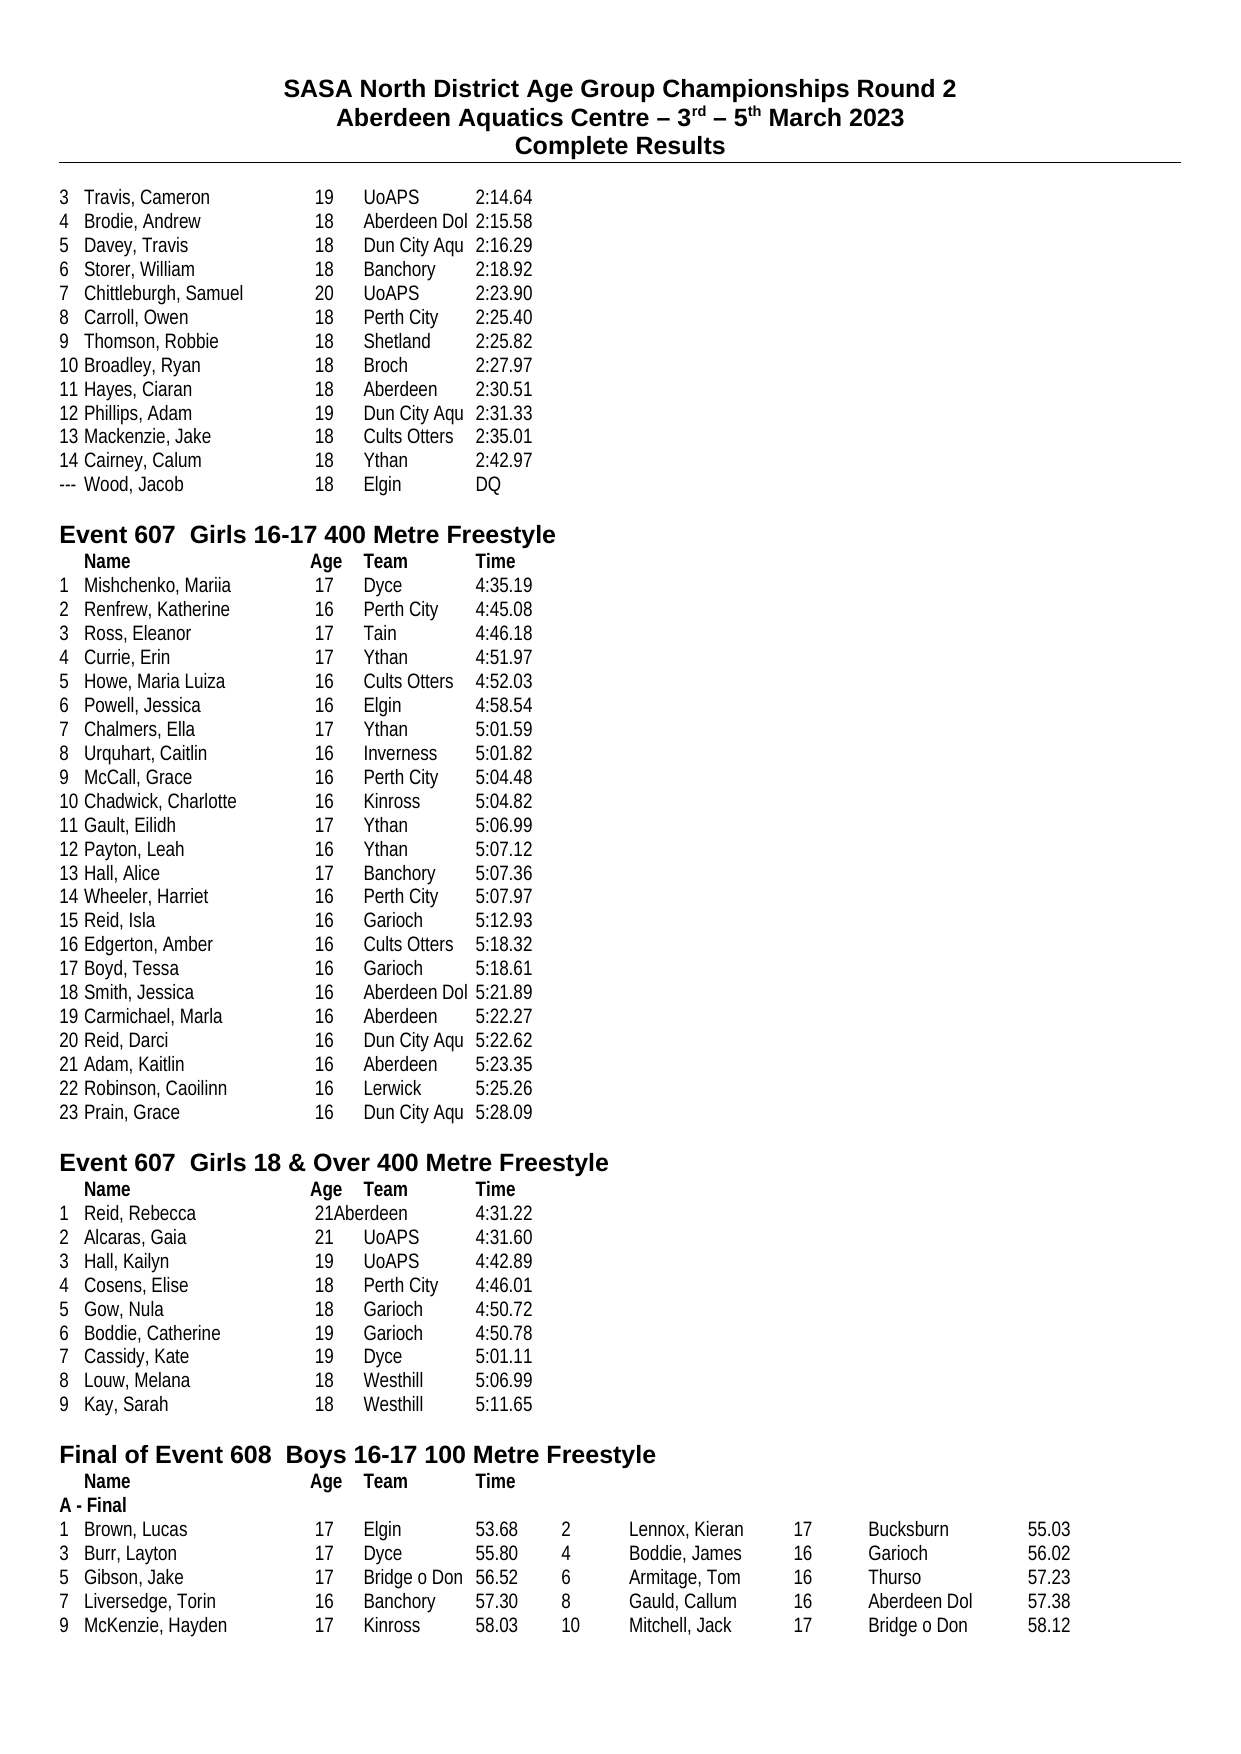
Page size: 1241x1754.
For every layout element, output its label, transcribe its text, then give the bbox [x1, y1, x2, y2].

text 9 Kay, Sarah 18 Westhill 5:11.65 [59, 1392, 1181, 1416]
text 10 Chadwick, Charlotte 16 Kinross 5:04.82 [59, 788, 1181, 812]
text 13 Hall, Alice 17 Banchory 5:07.36 [59, 860, 1181, 884]
text 12 Phillips, Adam 19 Dun City Aqu 2:31.33 [59, 400, 1181, 424]
text 14 Cairney, Calum 18 Ythan 2:42.97 [59, 448, 1181, 472]
text 3 Travis, Cameron 19 UoAPS 2:14.64 [59, 185, 1181, 209]
text 21 Adam, Kaitlin 16 Aberdeen 5:23.35 [59, 1052, 1181, 1076]
text 1 Mishchenko, Mariia 17 Dyce 4:35.19 [59, 573, 1181, 597]
text 6 Powell, Jessica 16 Elgin 4:58.54 [59, 693, 1181, 717]
text 1 Brown, Lucas 17 Elgin 53.68 2 Lennox, Kieran 17 Bucksburn 55.03 [59, 1517, 1181, 1541]
text 18 Smith, Jessica 16 Aberdeen Dol 5:21.89 [59, 980, 1181, 1004]
text Event 607 Girls 18 & Over 400 Metre Freestyle [59, 1148, 1181, 1177]
text --- Wood, Jacob 18 Elgin DQ [59, 472, 1181, 496]
text Name Age Team Time [59, 1177, 1181, 1201]
text 16 Edgerton, Amber 16 Cults Otters 5:18.32 [59, 932, 1181, 956]
text 5 Davey, Travis 18 Dun City Aqu 2:16.29 [59, 233, 1181, 257]
text 17 Boyd, Tessa 16 Garioch 5:18.61 [59, 956, 1181, 980]
text 9 McCall, Grace 16 Perth City 5:04.48 [59, 764, 1181, 788]
text 1 Reid, Rebecca 21Aberdeen 4:31.22 [59, 1201, 1181, 1224]
text 7 Chalmers, Ella 17 Ythan 5:01.59 [59, 717, 1181, 741]
text 4 Brodie, Andrew 18 Aberdeen Dol 2:15.58 [59, 209, 1181, 233]
text 23 Prain, Grace 16 Dun City Aqu 5:28.09 [59, 1100, 1181, 1124]
text Name Age Team Time [59, 549, 1181, 573]
text 6 Boddie, Catherine 19 Garioch 4:50.78 [59, 1320, 1181, 1344]
text 19 Carmichael, Marla 16 Aberdeen 5:22.27 [59, 1004, 1181, 1028]
text 5 Gibson, Jake 17 Bridge o Don 56.52 6 Armitage, Tom 16 Thurso 57.23 [59, 1565, 1181, 1589]
text 3 Hall, Kailyn 19 UoAPS 4:42.89 [59, 1248, 1181, 1272]
text 8 Louw, Melana 18 Westhill 5:06.99 [59, 1368, 1181, 1392]
text 4 Currie, Erin 17 Ythan 4:51.97 [59, 645, 1181, 669]
text Final of Event 608 Boys 16-17 100 Metre Freestyle [59, 1440, 1181, 1469]
text 9 McKenzie, Hayden 17 Kinross 58.03 10 Mitchell, Jack 17 Bridge o Don 58.12 [59, 1613, 1181, 1637]
text 6 Storer, William 18 Banchory 2:18.92 [59, 257, 1181, 281]
text 20 Reid, Darci 16 Dun City Aqu 5:22.62 [59, 1028, 1181, 1052]
text 2 Alcaras, Gaia 21 UoAPS 4:31.60 [59, 1224, 1181, 1248]
text 7 Liversedge, Torin 16 Banchory 57.30 8 Gauld, Callum 16 Aberdeen Dol 57.38 [59, 1589, 1181, 1613]
text A - Final [59, 1493, 1181, 1517]
text 13 Mackenzie, Jake 18 Cults Otters 2:35.01 [59, 424, 1181, 448]
text 11 Gault, Eilidh 17 Ythan 5:06.99 [59, 812, 1181, 836]
text 7 Chittleburgh, Samuel 20 UoAPS 2:23.90 [59, 281, 1181, 304]
text 5 Howe, Maria Luiza 16 Cults Otters 4:52.03 [59, 669, 1181, 693]
text 7 Cassidy, Kate 19 Dyce 5:01.11 [59, 1344, 1181, 1368]
text 3 Burr, Layton 17 Dyce 55.80 4 Boddie, James 16 Garioch 56.02 [59, 1541, 1181, 1565]
text 15 Reid, Isla 16 Garioch 5:12.93 [59, 908, 1181, 932]
text 3 Ross, Eleanor 17 Tain 4:46.18 [59, 621, 1181, 645]
text 2 Renfrew, Katherine 16 Perth City 4:45.08 [59, 597, 1181, 621]
text 5 Gow, Nula 18 Garioch 4:50.72 [59, 1296, 1181, 1320]
text 14 Wheeler, Harriet 16 Perth City 5:07.97 [59, 884, 1181, 908]
text Event 607 Girls 16-17 400 Metre Freestyle [59, 520, 1181, 549]
text 9 Thomson, Robbie 18 Shetland 2:25.82 [59, 328, 1181, 352]
text 4 Cosens, Elise 18 Perth City 4:46.01 [59, 1272, 1181, 1296]
text Name Age Team Time [59, 1469, 1181, 1493]
text 8 Urquhart, Caitlin 16 Inverness 5:01.82 [59, 741, 1181, 764]
text 10 Broadley, Ryan 18 Broch 2:27.97 [59, 352, 1181, 376]
text 8 Carroll, Owen 18 Perth City 2:25.40 [59, 304, 1181, 328]
text 11 Hayes, Ciaran 18 Aberdeen 2:30.51 [59, 376, 1181, 400]
text 22 Robinson, Caoilinn 16 Lerwick 5:25.26 [59, 1076, 1181, 1100]
text 12 Payton, Leah 16 Ythan 5:07.12 [59, 836, 1181, 860]
